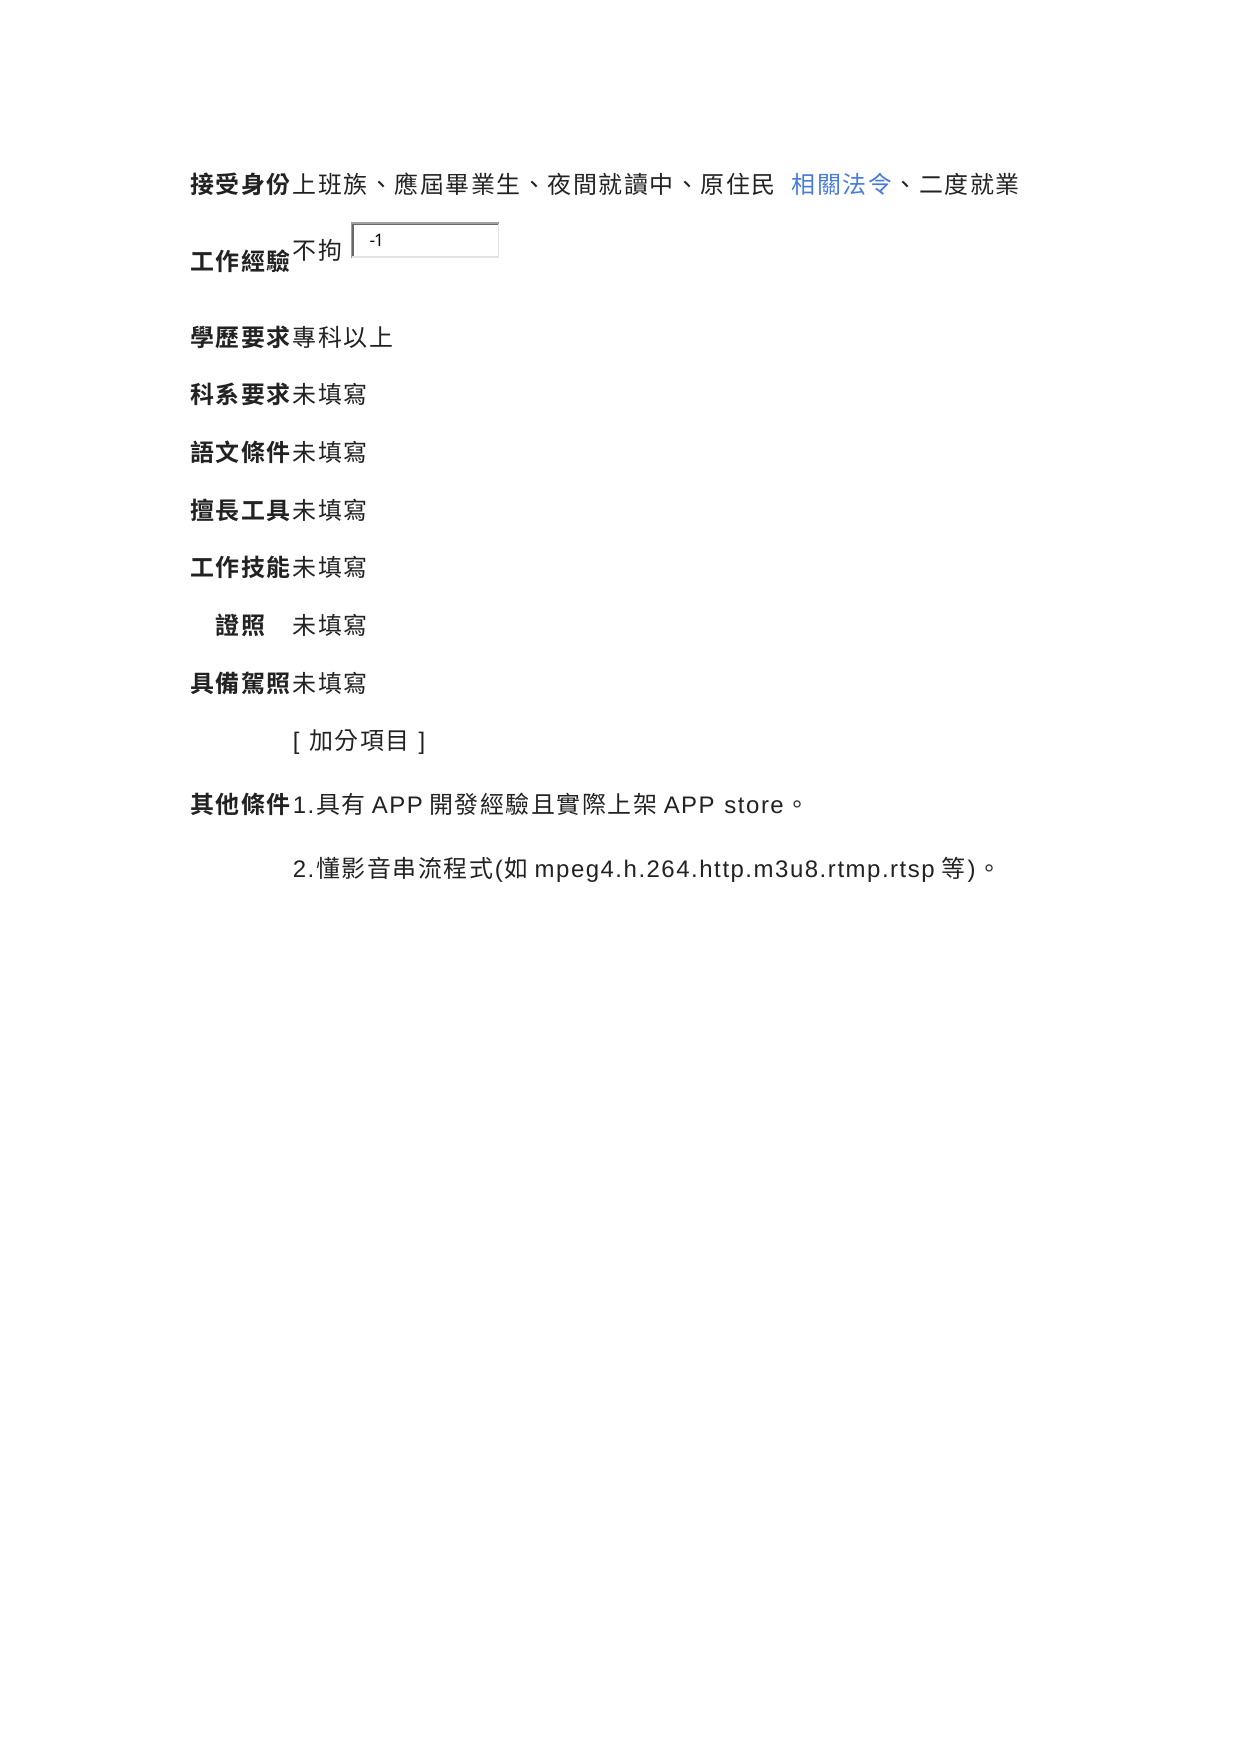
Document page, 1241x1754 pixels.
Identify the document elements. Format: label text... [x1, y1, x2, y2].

table_cell 科系要求 [188, 375, 293, 432]
table_cell 未填寫 [293, 605, 1053, 663]
table_cell 語文條件 [188, 433, 293, 490]
table_cell 未填寫 [293, 490, 1053, 548]
table_cell 未填寫 [293, 663, 1053, 720]
table_cell 擅長工具 [188, 490, 293, 548]
table_cell 工作經驗 [188, 222, 293, 317]
table_cell 專科以上 [293, 317, 1053, 375]
table_cell [ 加分項目 ] 1.具有APP開發經驗且實際上架APP store。 2.懂影音串流程式(如mpeg4.h.264.http.m3u8.rtmp.rtsp等)。 [293, 720, 1053, 906]
table_cell 具備駕照 [188, 663, 293, 720]
table_cell 不拘 [293, 222, 1053, 317]
table_cell 學歷要求 [188, 317, 293, 375]
table_cell 未填寫 [293, 433, 1053, 490]
table_cell 工作技能 [188, 548, 293, 605]
table_cell 未填寫 [293, 375, 1053, 432]
table_header 上班族、應屆畢業生、夜間就讀中、原住民 相關法令、二度就業 [293, 165, 1053, 222]
table_cell 其他條件 [188, 720, 293, 906]
table_cell 證照 [188, 605, 293, 663]
table_header 接受身份 [188, 165, 293, 222]
table_cell 未填寫 [293, 548, 1053, 605]
